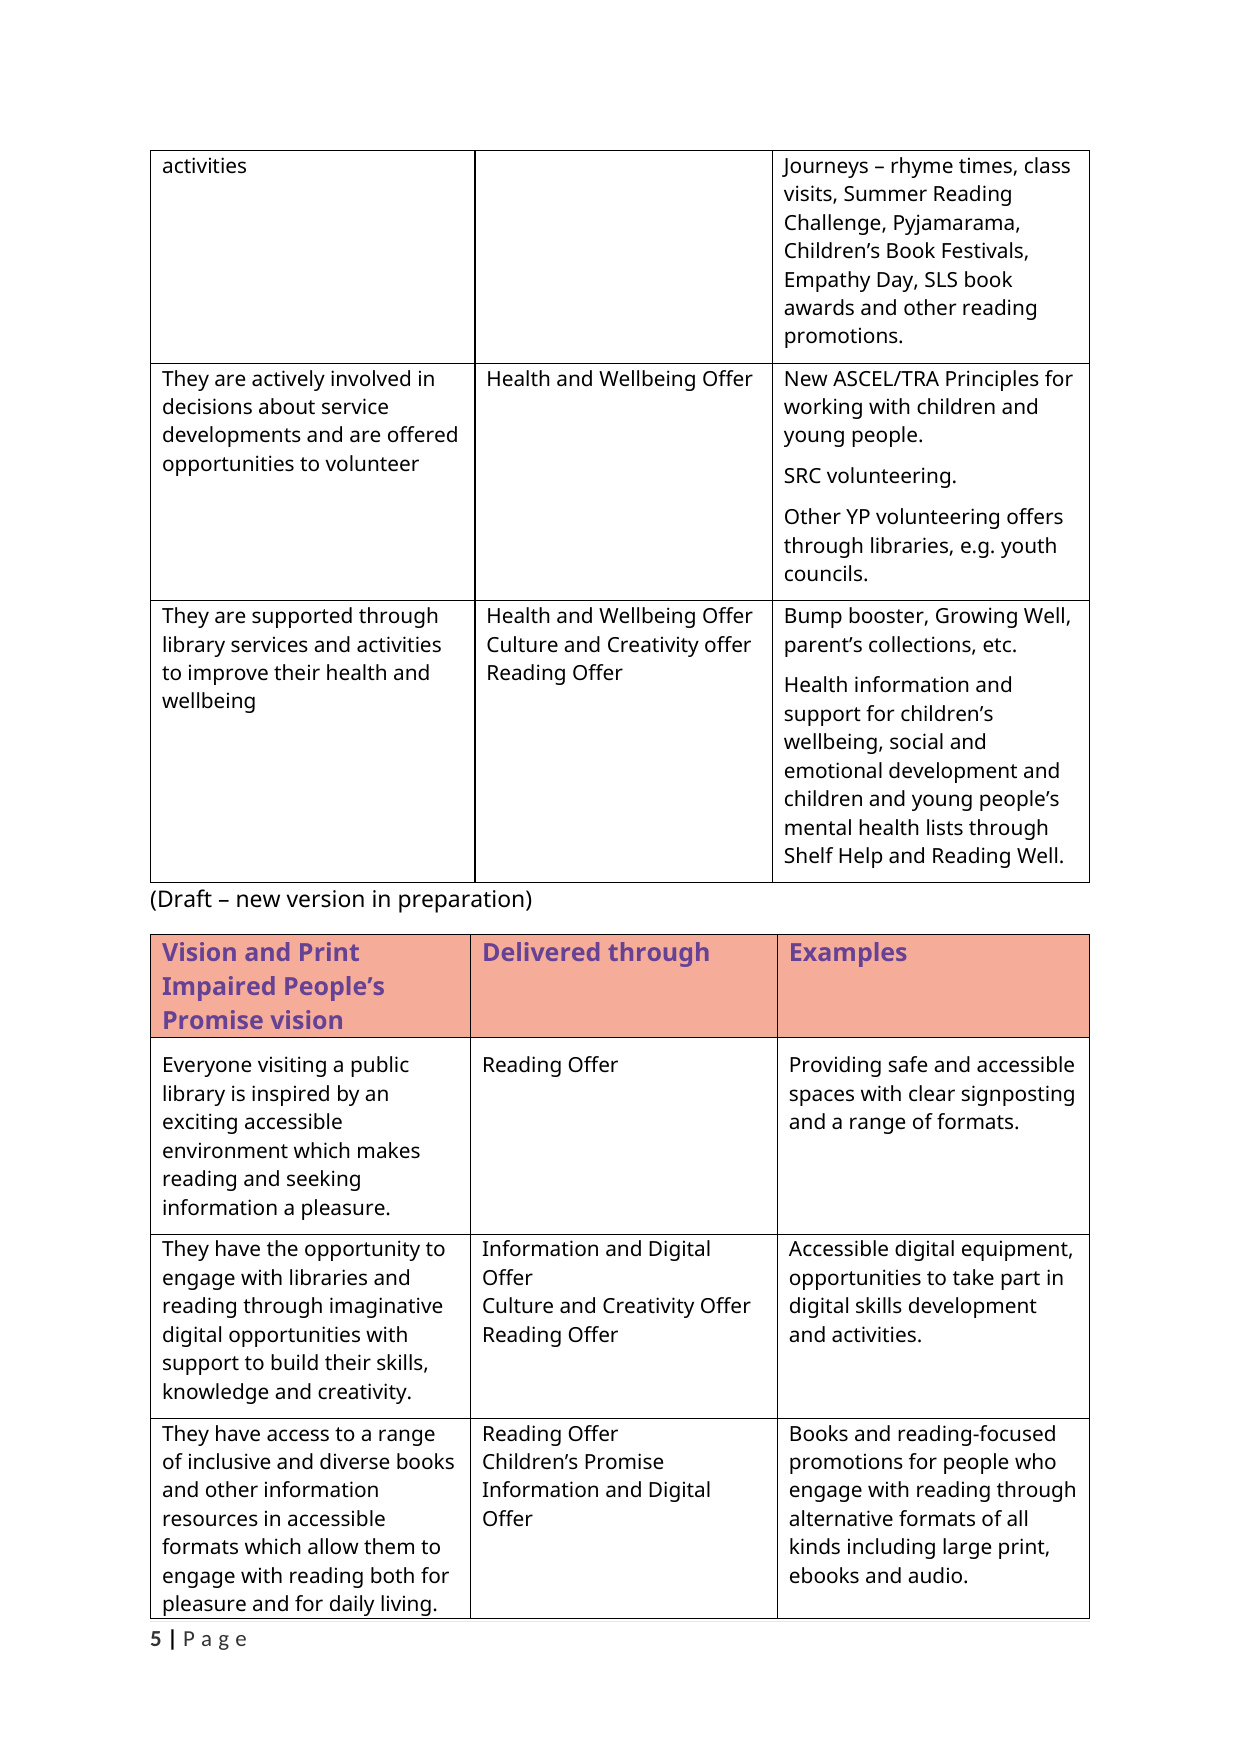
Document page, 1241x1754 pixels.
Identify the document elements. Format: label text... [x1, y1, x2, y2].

table_cell They have the opportunity to engage with libraries and reading through imaginative digital opportunities with support to build their skills, knowledge and creativity. [151, 1235, 470, 1418]
table_cell Health and Wellbeing Offer [476, 364, 772, 600]
table_cell Bump booster, Growing Well, parent’s collections, etc. Health information and support for children’s wellbeing, social and emotional development and children and young people’s mental health lists through Shelf Help and Reading Well. [773, 601, 1089, 882]
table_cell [773, 151, 1089, 363]
text (Draft – new version in preparation) [150, 883, 1090, 914]
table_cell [151, 151, 474, 363]
table_header Delivered through [471, 935, 777, 1037]
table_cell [151, 1419, 470, 1618]
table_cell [778, 1419, 1089, 1618]
table_header Vision and Print Impaired People’s Promise vision [151, 935, 470, 1037]
table_cell They are supported through library services and activities to improve their health and wellbeing [151, 601, 474, 882]
table_cell Everyone visiting a public library is inspired by an exciting accessible environment which makes reading and seeking information a pleasure. [151, 1038, 470, 1233]
table_cell Providing safe and accessible spaces with clear signposting and a range of formats. [778, 1038, 1089, 1233]
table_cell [476, 151, 772, 363]
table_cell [471, 1419, 777, 1618]
table_cell New ASCEL/TRA Principles for working with children and young people. SRC volunteering. Other YP volunteering offers through libraries, e.g. youth councils. [773, 364, 1089, 600]
table_cell They are actively involved in decisions about service developments and are offered opportunities to volunteer [151, 364, 474, 600]
table_cell Accessible digital equipment, opportunities to take part in digital skills development and activities. [778, 1235, 1089, 1418]
table_cell Information and Digital Offer Culture and Creativity Offer Reading Offer [471, 1235, 777, 1418]
table_header Examples [778, 935, 1089, 1037]
table_cell Reading Offer [471, 1038, 777, 1233]
table_cell Health and Wellbeing Offer Culture and Creativity offer Reading Offer [476, 601, 772, 882]
